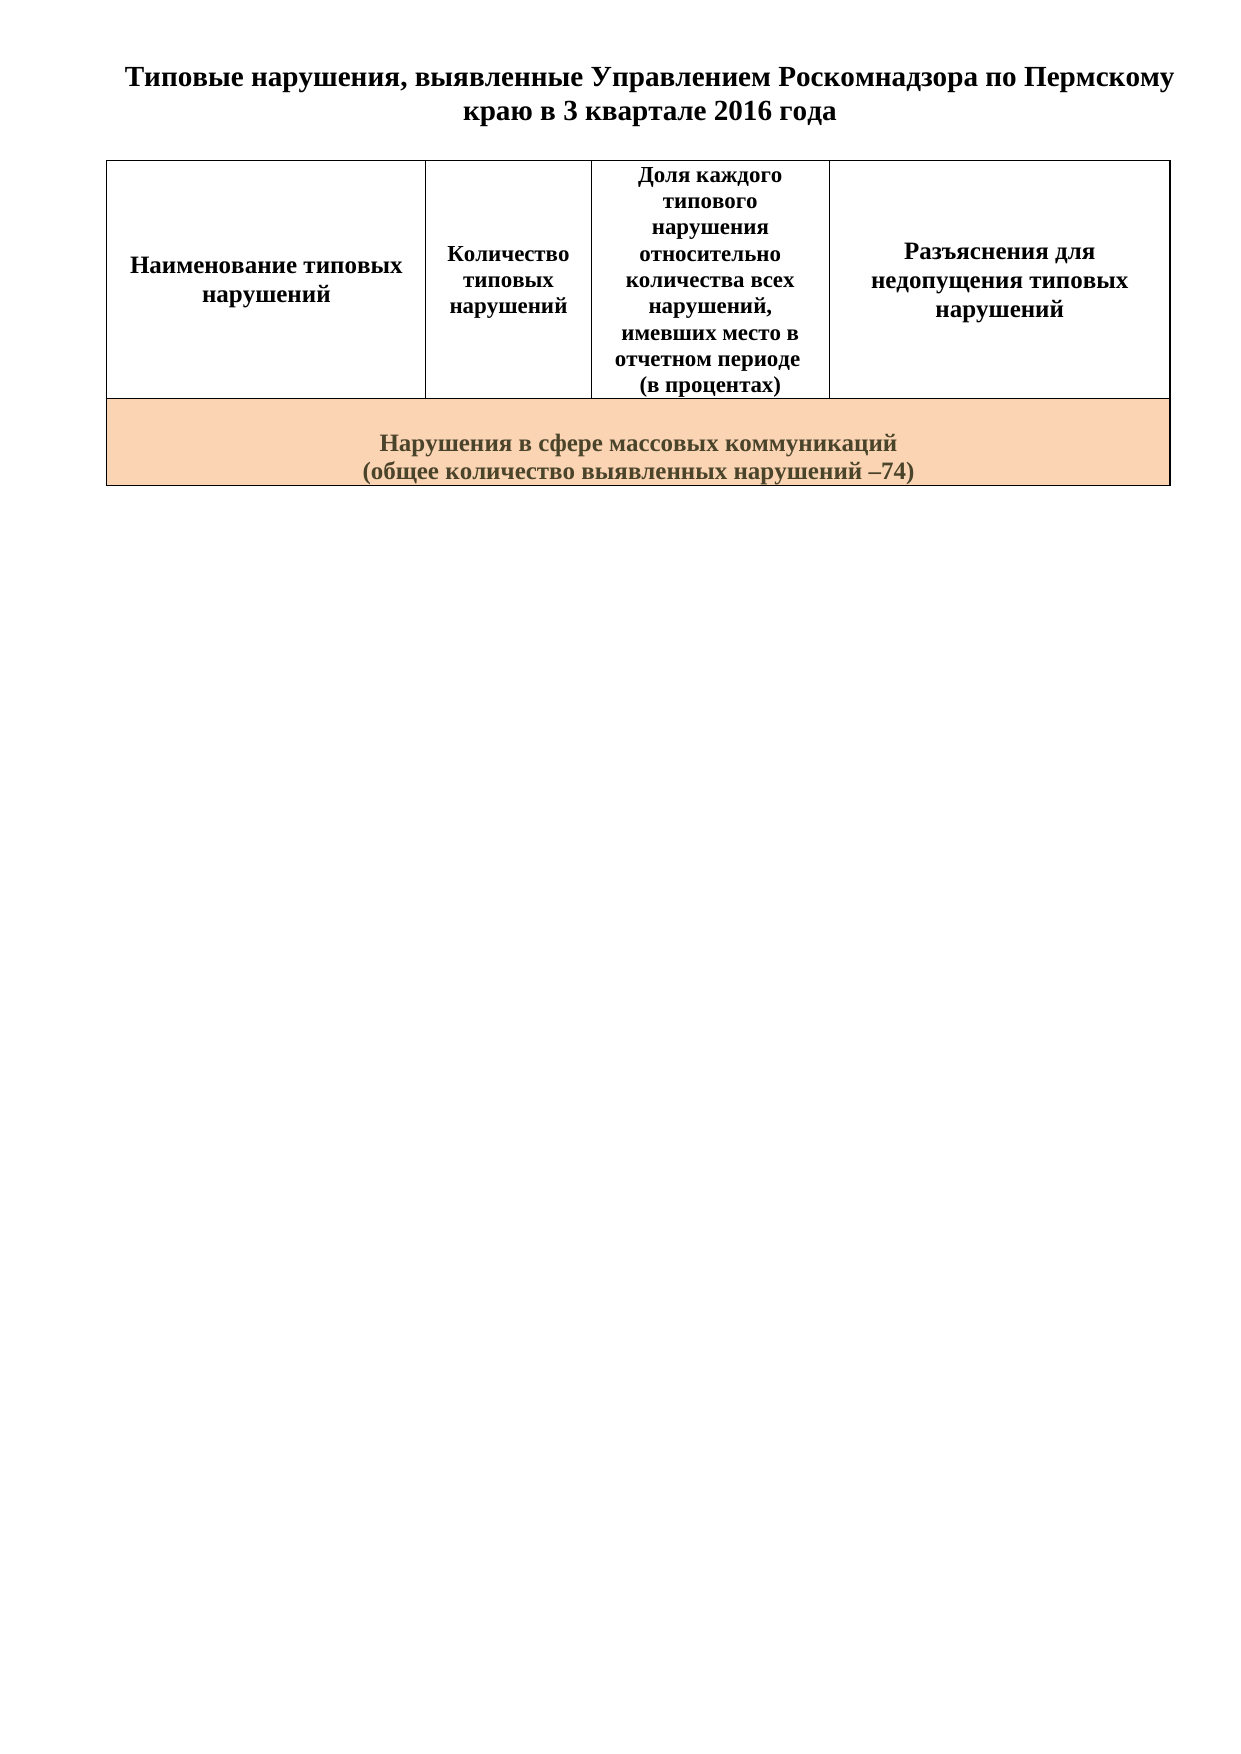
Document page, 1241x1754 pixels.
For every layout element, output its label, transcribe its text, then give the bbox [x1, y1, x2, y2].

table_header Доля каждого типового нарушения относительно количества всех нарушений, имевших место в отчетном периоде (в процентах) [592, 161, 829, 398]
table_header Количество типовых нарушений [426, 161, 591, 398]
table_cell Нарушения в сфере массовых коммуникаций (общее количество выявленных нарушений –74) [107, 399, 1169, 485]
text Типовые нарушения, выявленные Управлением Роскомнадзора по Пермскому краю в 3 квартале 2016 года [118, 59, 1181, 126]
table_header Разъяснения для недопущения типовых нарушений [830, 161, 1169, 398]
table_header Наименование типовых нарушений [107, 161, 425, 398]
